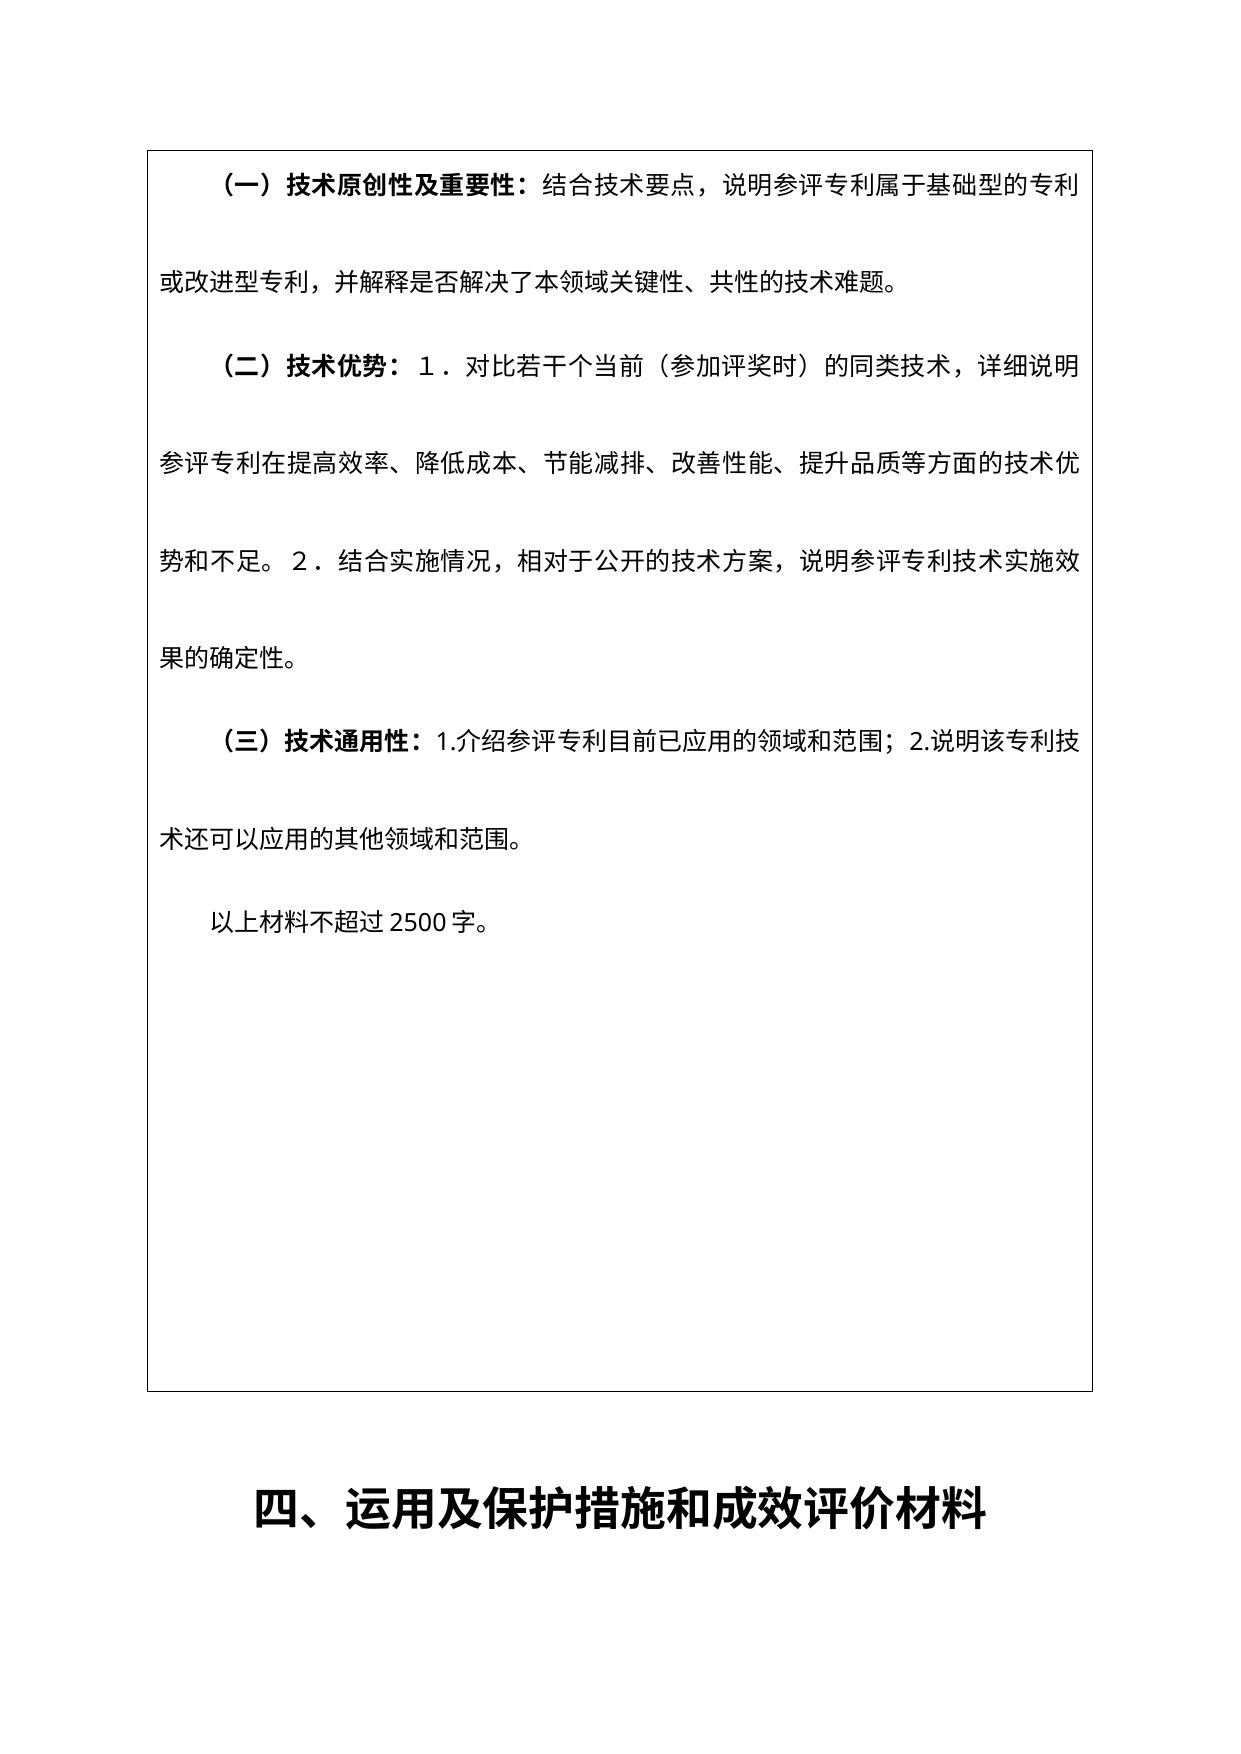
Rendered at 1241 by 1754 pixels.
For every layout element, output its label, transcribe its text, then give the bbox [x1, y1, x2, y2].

table_header （一）技术原创性及重要性：结合技术要点，说明参评专利属于基础型的专利或改进型专利，并解释是否解决了本领域关键性、共性的技术难题。 （二）技术优势：１．对比若干个当前（参加评奖时）的同类技术，详细说明参评专利在提高效率、降低成本、节能减排、改善性能、提升品质等方面的技术优势和不足。２．结合实施情况，相对于公开的技术方案，说明参评专利技术实施效果的确定性。 （三）技术通用性：1.介绍参评专利目前已应用的领域和范围；2.说明该专利技术还可以应用的其他领域和范围。 以上材料不超过2500字。 [148, 151, 1092, 1391]
text 四、运用及保护措施和成效评价材料（一） [187, 1457, 1053, 1554]
